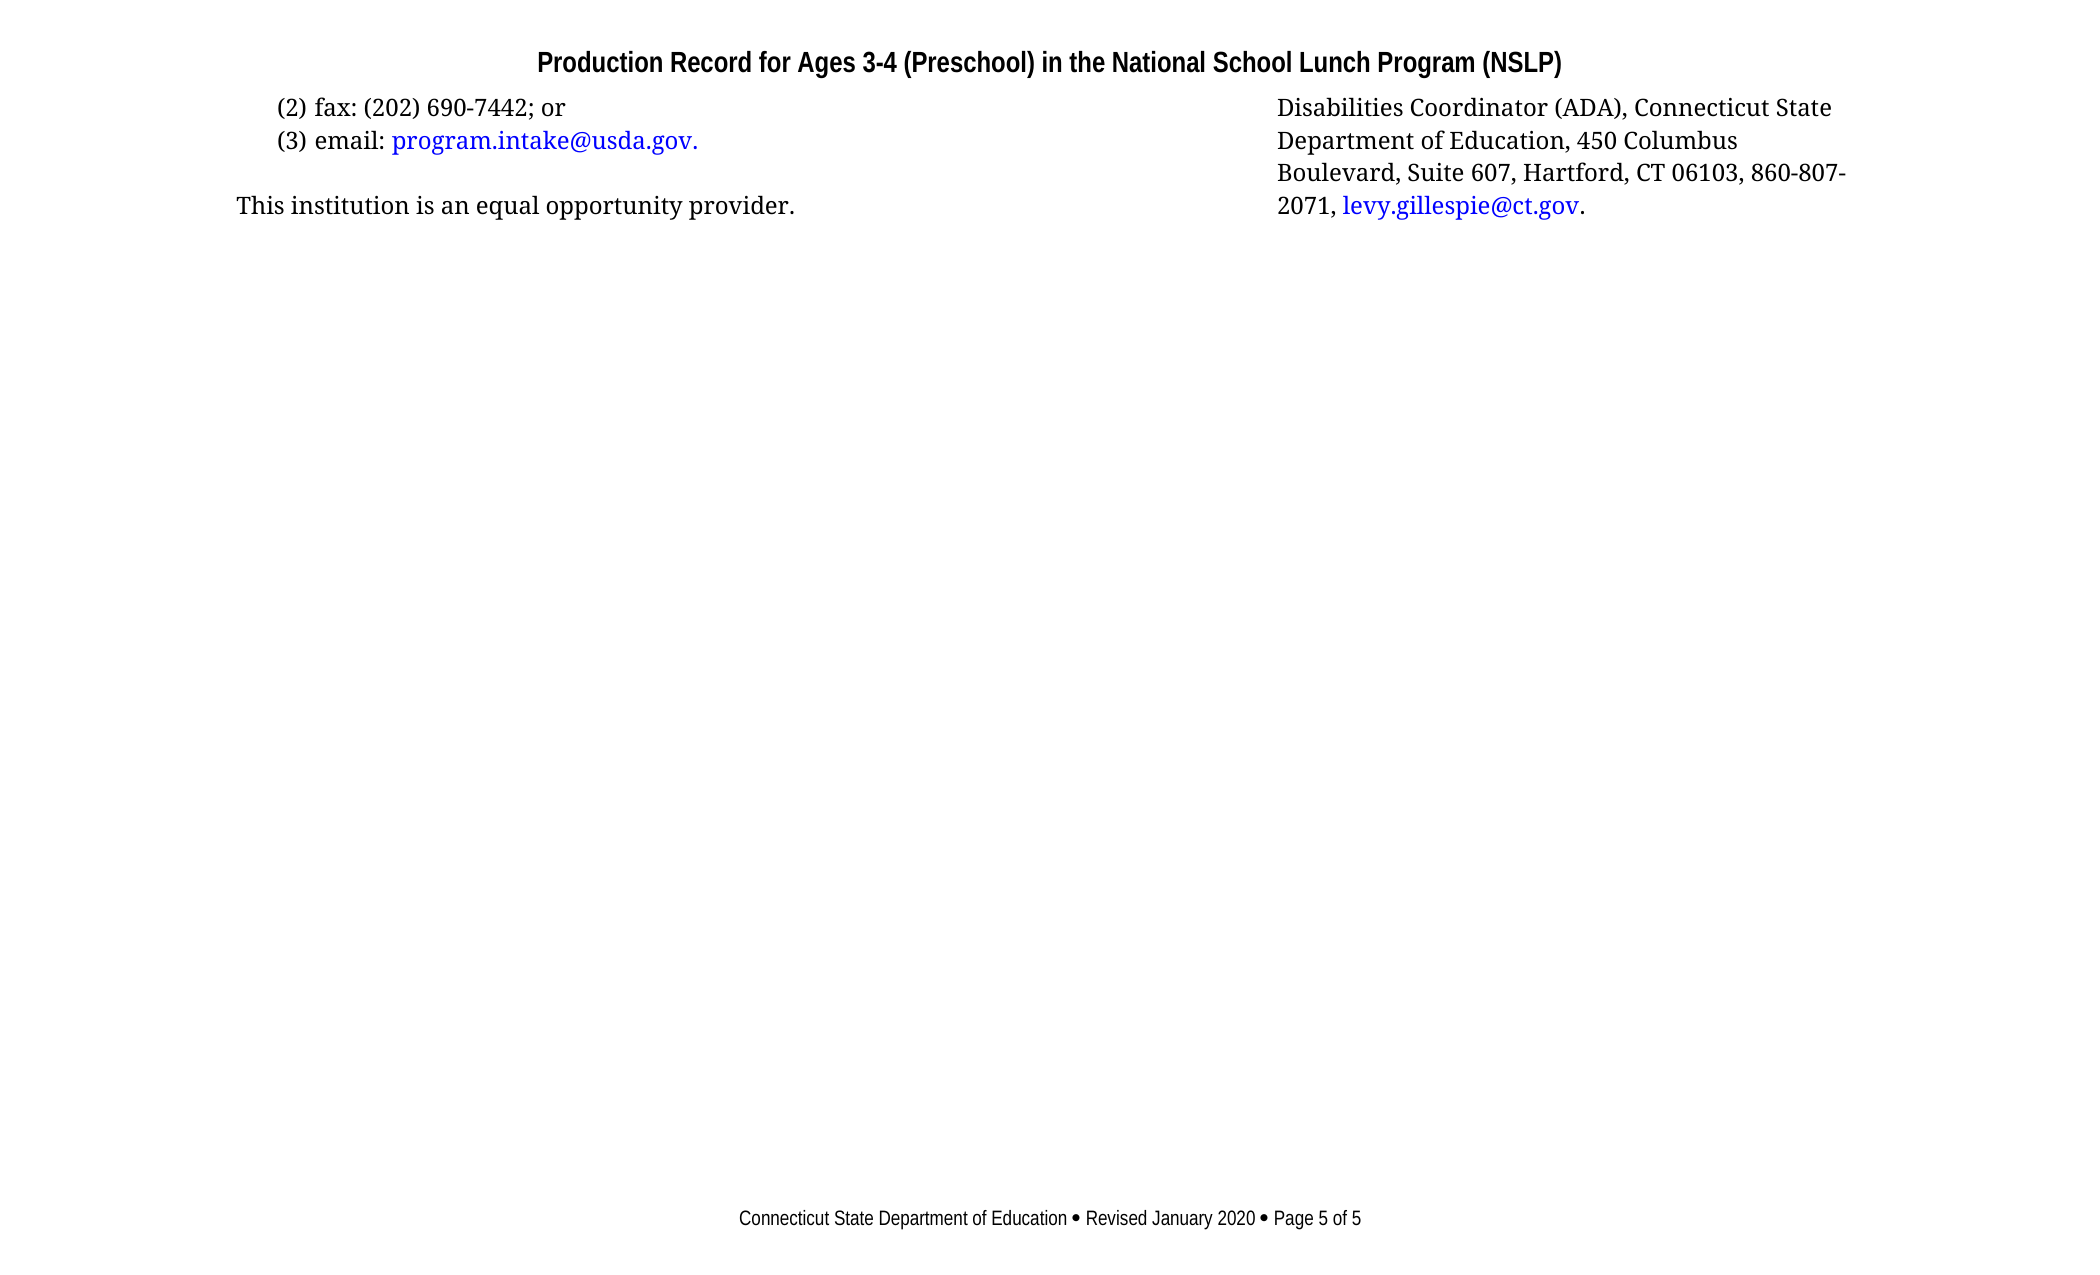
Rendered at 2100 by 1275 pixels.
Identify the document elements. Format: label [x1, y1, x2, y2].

table_header [1266, 91, 1875, 221]
table_header [225, 91, 1266, 221]
